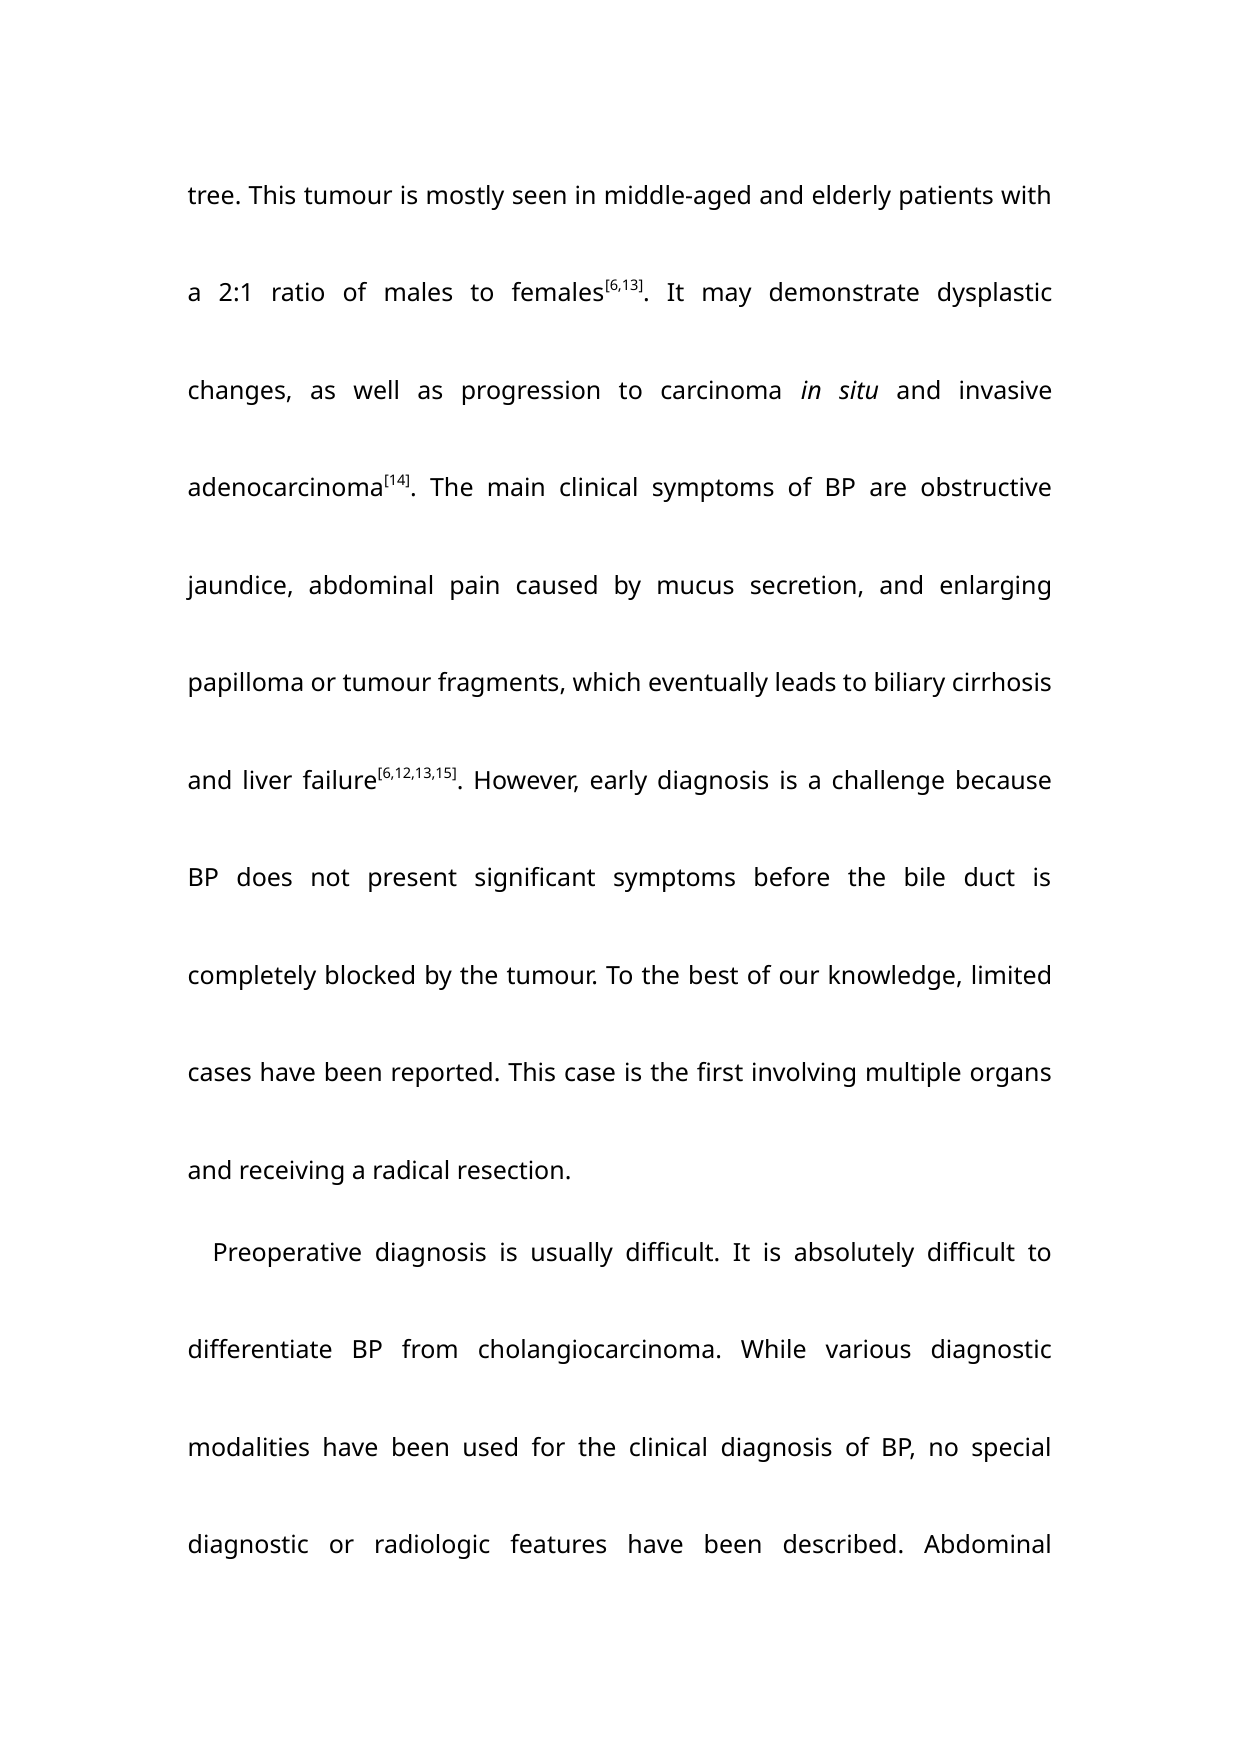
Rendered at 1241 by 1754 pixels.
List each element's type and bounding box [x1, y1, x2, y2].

text [187, 162, 1053, 1202]
text [187, 1219, 1053, 1576]
